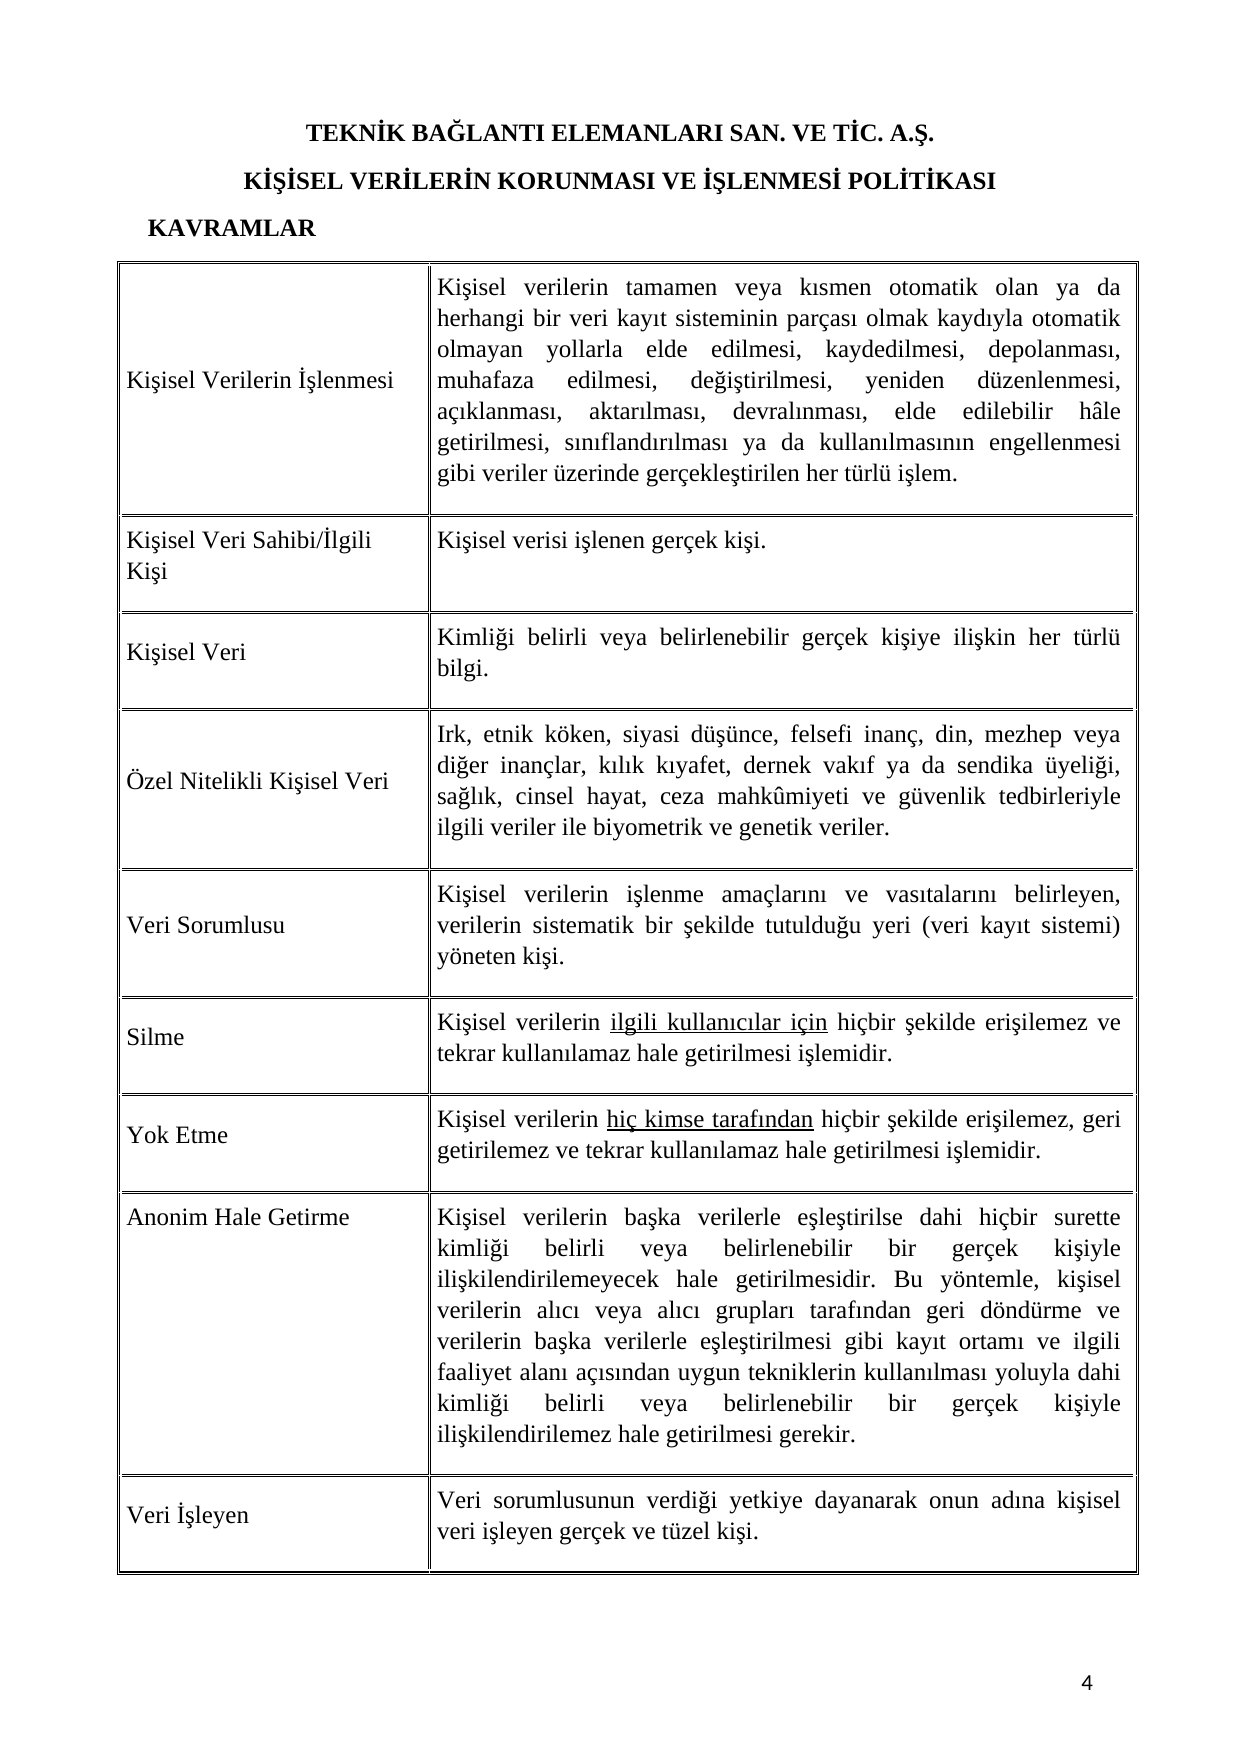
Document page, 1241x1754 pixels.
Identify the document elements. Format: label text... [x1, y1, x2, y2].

table_cell Kişisel Veri [118, 611, 429, 708]
table_cell Kişisel Veri Sahibi/İlgili Kişi [120, 514, 428, 611]
table_cell Veri sorumlusunun verdiği yetkiye dayanarak onun adına kişisel veri işleyen gerçek ve tüzel kişi. [429, 1474, 1137, 1571]
table_cell Kişisel verilerin başka verilerle eşleştirilse dahi hiçbir surette kimliği belirli veya belirlenebilir bir gerçek kişiyle ilişkilendirilemeyecek hale getirilmesidir. Bu yöntemle, kişisel verilerin alıcı veya alıcı grupları tarafından geri döndürme ve verilerin başka verilerle eşleştirilmesi gibi kayıt ortamı ve ilgili faaliyet alanı açısından uygun tekniklerin kullanılması yoluyla dahi kimliği belirli veya belirlenebilir bir gerçek kişiyle ilişkilendirilemez hale getirilmesi gerekir. [431, 1191, 1136, 1474]
table_cell Kimliği belirli veya belirlenebilir gerçek kişiye ilişkin her türlü bilgi. [429, 611, 1137, 708]
table_cell Irk, etnik köken, siyasi düşünce, felsefi inanç, din, mezhep veya diğer inançlar, kılık kıyafet, dernek vakıf ya da sendika üyeliği, sağlık, cinsel hayat, ceza mahkûmiyeti ve güvenlik tedbirleriyle ilgili veriler ile biyometrik ve genetik veriler. [429, 708, 1137, 868]
table_cell Veri İşleyen [118, 1474, 429, 1571]
table_cell Kişisel verilerin ilgili kullanıcılar için hiçbir şekilde erişilemez ve tekrar kullanılamaz hale getirilmesi işlemidir. [429, 996, 1137, 1093]
table_cell Kişisel verisi işlenen gerçek kişi. [431, 514, 1136, 611]
table_cell Özel Nitelikli Kişisel Veri [118, 708, 429, 868]
table_header Kişisel Verilerin İşlenmesi [120, 264, 429, 514]
table_header Kişisel verilerin tamamen veya kısmen otomatik olan ya da herhangi bir veri kayıt sisteminin parçası olmak kaydıyla otomatik olmayan yollarla elde edilmesi, kaydedilmesi, depolanması, muhafaza edilmesi, değiştirilmesi, yeniden düzenlenmesi, açıklanması, aktarılması, devralınması, elde edilebilir hâle getirilmesi, sınıflandırılması ya da kullanılmasının engellenmesi gibi veriler üzerinde gerçekleştirilen her türlü işlem. [429, 264, 1136, 514]
table_cell Kişisel verilerin hiç kimse tarafından hiçbir şekilde erişilemez, geri getirilemez ve tekrar kullanılamaz hale getirilmesi işlemidir. [429, 1093, 1137, 1191]
table_cell Veri Sorumlusu [120, 868, 428, 996]
table_cell Yok Etme [118, 1093, 429, 1191]
table_cell Silme [118, 996, 429, 1093]
text KAVRAMLAR [148, 213, 1092, 242]
text KİŞİSEL VERİLERİN KORUNMASI VE İŞLENMESİ POLİTİKASI [148, 166, 1092, 194]
table_cell Kişisel verilerin işlenme amaçlarını ve vasıtalarını belirleyen, verilerin sistematik bir şekilde tutulduğu yeri (veri kayıt sistemi) yöneten kişi. [431, 868, 1136, 996]
text TEKNİK BAĞLANTI ELEMANLARI SAN. VE TİC. A.Ş. [148, 118, 1092, 147]
table_cell Anonim Hale Getirme [120, 1191, 428, 1474]
